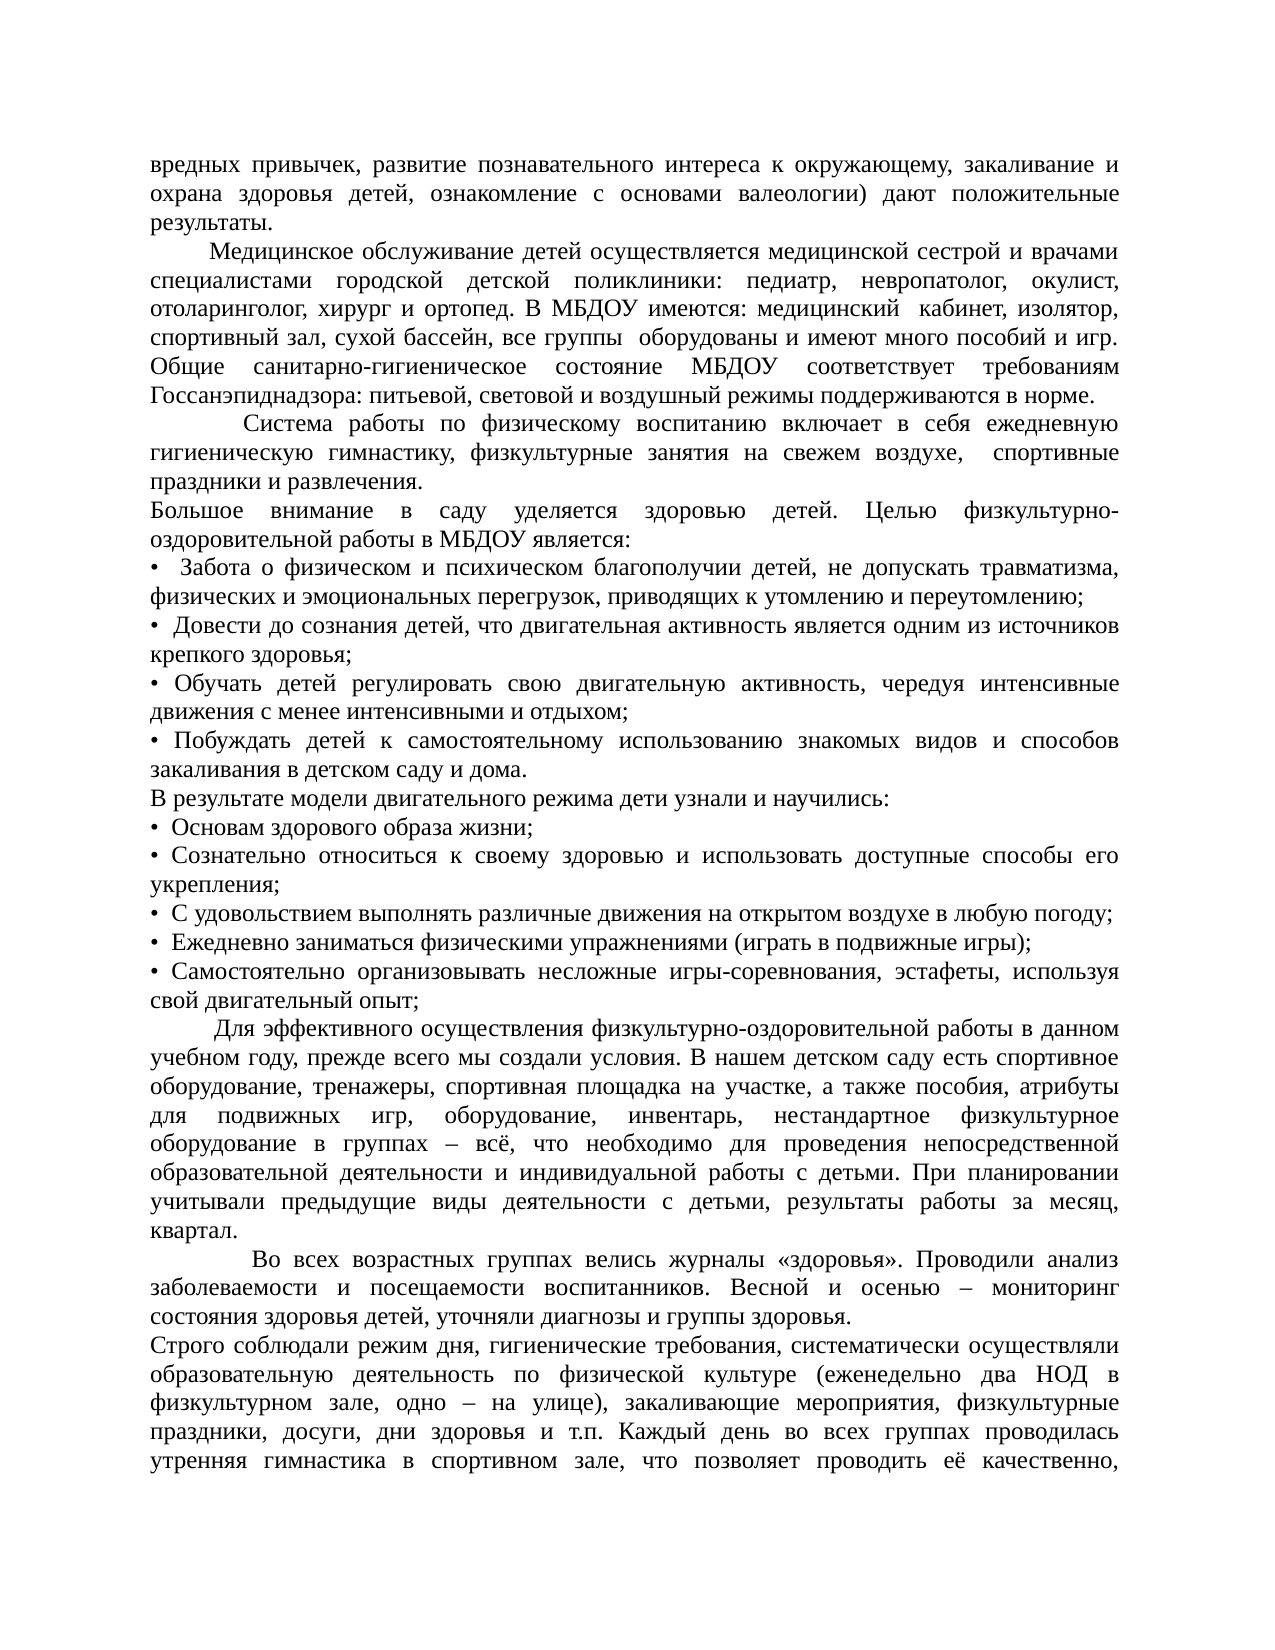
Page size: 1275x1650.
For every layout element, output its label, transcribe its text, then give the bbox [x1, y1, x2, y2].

text • Довести до сознания детей, что двигательная активность является одним из источников крепкого здоровья; [150, 611, 1120, 668]
text Для эффективного осуществления физкультурно-оздоровительной работы в данном учебном году, прежде всего мы создали условия. В нашем детском саду есть спортивное оборудование, тренажеры, спортивная площадка на участке, а также пособия, атрибуты для подвижных игр, оборудование, инвентарь, нестандартное физкультурное оборудование в группах – всё, что необходимо для проведения непосредственной образовательной деятельности и индивидуальной работы с детьми. При планировании учитывали предыдущие виды деятельности с детьми, результаты работы за месяц, квартал. [150, 1014, 1120, 1244]
text • Самостоятельно организовывать несложные игры-соревнования, эстафеты, используя свой двигательный опыт; [150, 956, 1120, 1014]
text • Ежедневно заниматься физическими упражнениями (играть в подвижные игры); [150, 927, 1120, 956]
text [150, 1330, 1120, 1474]
text • Побуждать детей к самостоятельному использованию знакомых видов и способов закаливания в детском саду и дома. [150, 726, 1120, 783]
text В результате модели двигательного режима дети узнали и научились: [150, 783, 1120, 812]
text • С удовольствием выполнять различные движения на открытом воздухе в любую погоду; [150, 899, 1120, 927]
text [150, 150, 1120, 236]
text • Основам здорового образа жизни; [150, 812, 1120, 841]
text Во всех возрастных группах велись журналы «здоровья». Проводили анализ заболеваемости и посещаемости воспитанников. Весной и осенью – мониторинг состояния здоровья детей, уточняли диагнозы и группы здоровья. [150, 1244, 1120, 1330]
text • Забота о физическом и психическом благополучии детей, не допускать травматизма, физических и эмоциональных перегрузок, приводящих к утомлению и переутомлению; [150, 553, 1120, 610]
text • Сознательно относиться к своему здоровью и использовать доступные способы его укрепления; [150, 841, 1120, 898]
text Медицинское обслуживание детей осуществляется медицинской сестрой и врачами специалистами городской детской поликлиники: педиатр, невропатолог, окулист, отоларинголог, хирург и ортопед. В МБДОУ имеются: медицинский кабинет, изолятор, спортивный зал, сухой бассейн, все группы оборудованы и имеют много пособий и игр. Общие санитарно-гигиеническое состояние МБДОУ соответствует требованиям Госсанэпиднадзора: питьевой, световой и воздушный режимы поддерживаются в норме. [150, 236, 1120, 409]
text Большое внимание в саду уделяется здоровью детей. Целью физкультурно-оздоровительной работы в МБДОУ является: [150, 495, 1120, 553]
text Система работы по физическому воспитанию включает в себя ежедневную гигиеническую гимнастику, физкультурные занятия на свежем воздухе, спортивные праздники и развлечения. [150, 409, 1120, 495]
text • Обучать детей регулировать свою двигательную активность, чередуя интенсивные движения с менее интенсивными и отдыхом; [150, 668, 1120, 726]
